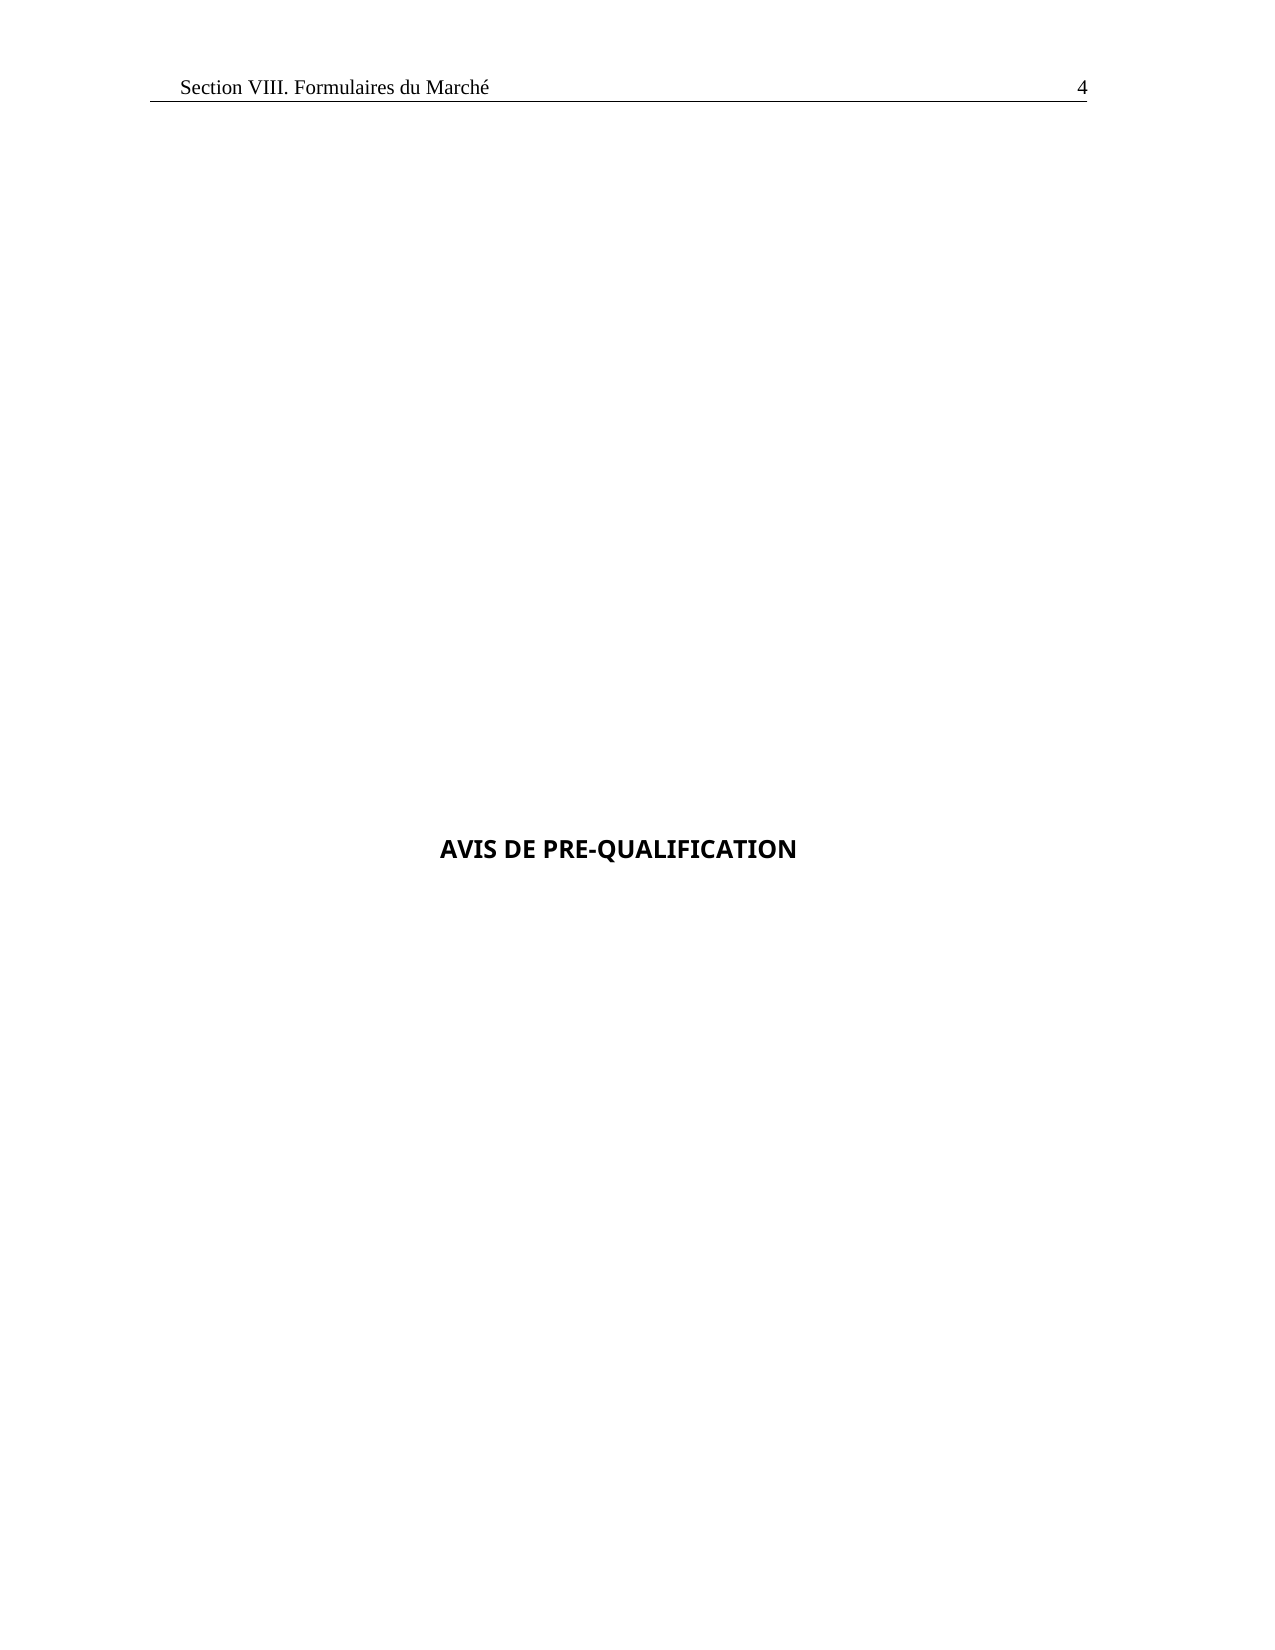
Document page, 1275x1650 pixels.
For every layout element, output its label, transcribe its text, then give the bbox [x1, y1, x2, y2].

text AVIS DE PRE-QUALIFICATION [150, 831, 1087, 865]
